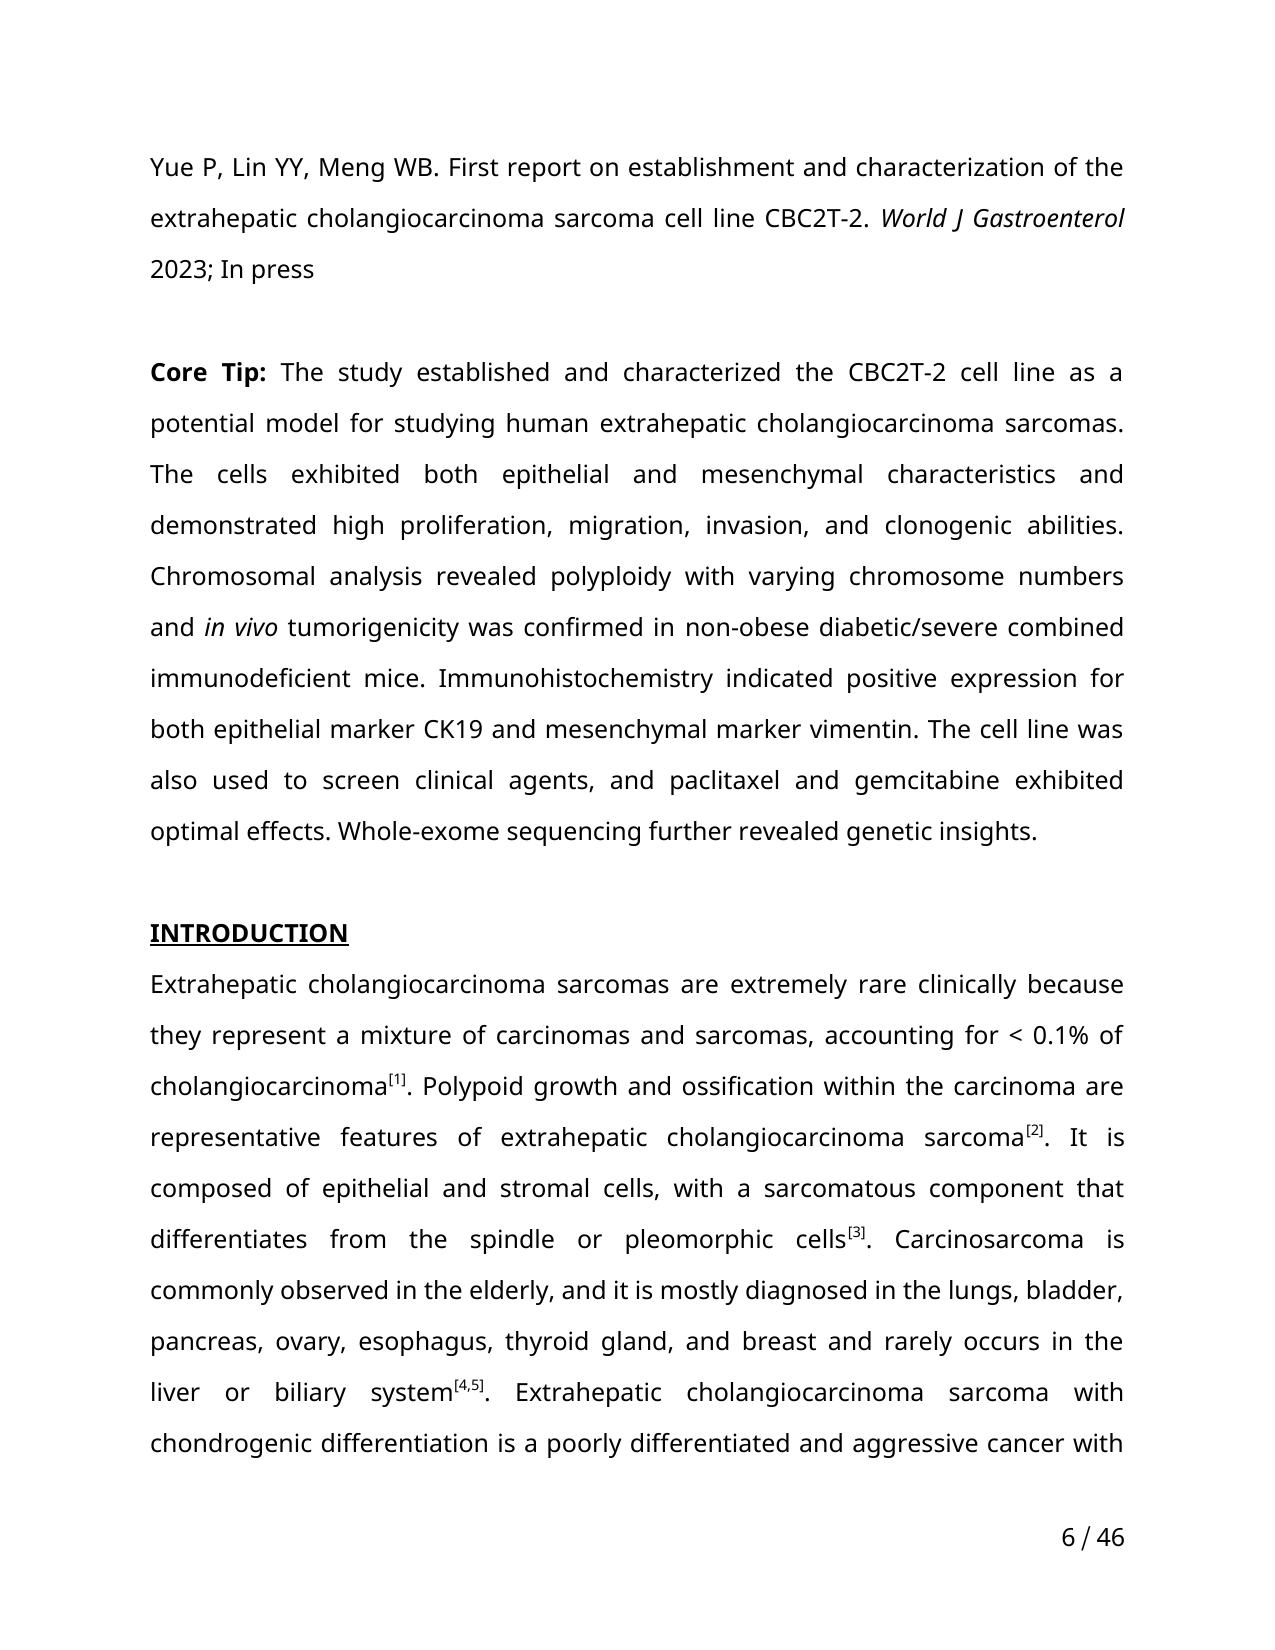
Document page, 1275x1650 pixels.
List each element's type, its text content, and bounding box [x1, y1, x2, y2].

text INTRODUCTION [150, 916, 1125, 950]
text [150, 150, 1125, 286]
text Core Tip: The study established and characterized the CBC2T-2 cell line as a potential model for studying human extrahepatic cholangiocarcinoma sarcomas. The cells exhibited both epithelial and mesenchymal characteristics and demonstrated high proliferation, migration, invasion, and clonogenic abilities. Chromosomal analysis revealed polyploidy with varying chromosome numbers and in vivo tumorigenicity was confirmed in non-obese diabetic/severe combined immunodeficient mice. Immunohistochemistry indicated positive expression for both epithelial marker CK19 and mesenchymal marker vimentin. The cell line was also used to screen clinical agents, and paclitaxel and gemcitabine exhibited optimal effects. Whole-exome sequencing further revealed genetic insights. [150, 354, 1125, 848]
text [150, 967, 1125, 1460]
